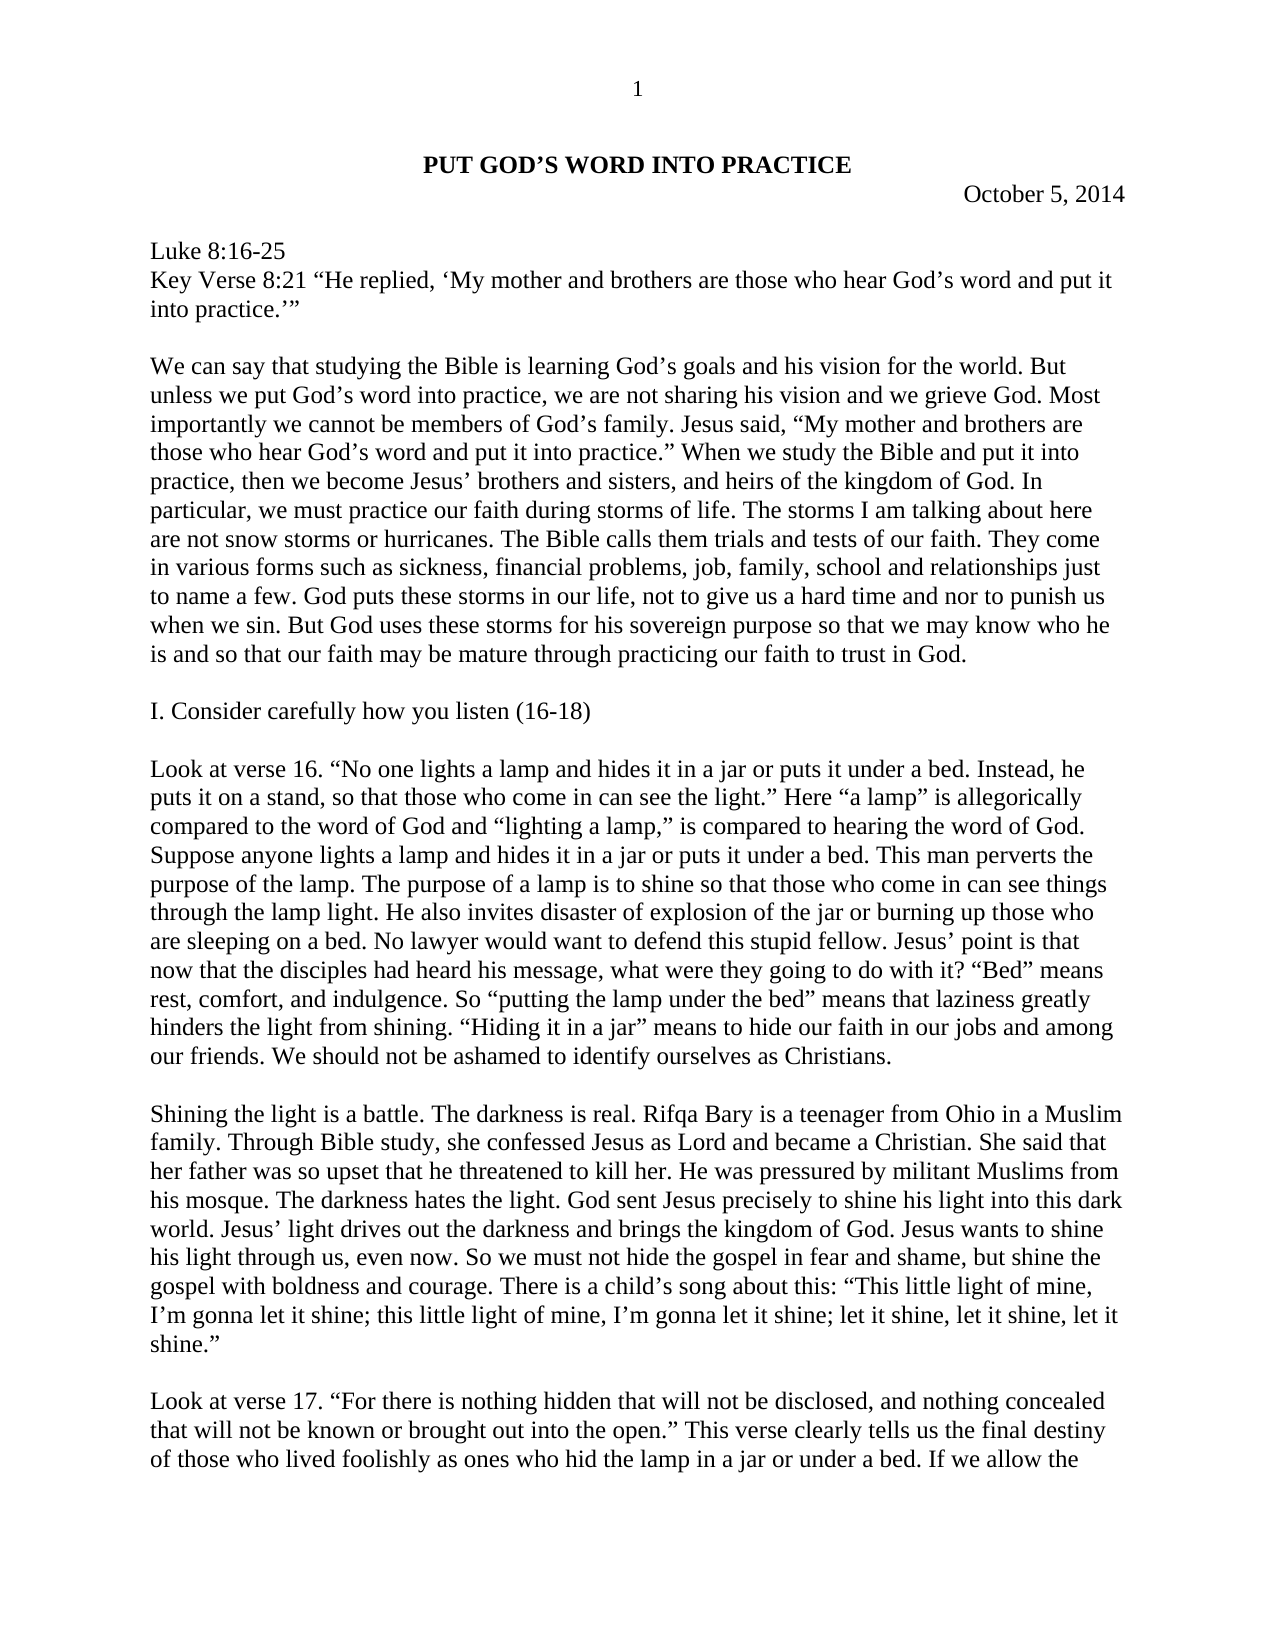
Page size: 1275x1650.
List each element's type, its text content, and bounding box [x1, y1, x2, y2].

text Luke 8:16-25 [150, 236, 1125, 265]
text Shining the light is a battle. The darkness is real. Rifqa Bary is a teenager from Ohio in a Muslim family. Through Bible study, she confessed Jesus as Lord and became a Christian. She said that her father was so upset that he threatened to kill her. He was pressured by militant Muslims from his mosque. The darkness hates the light. God sent Jesus precisely to shine his light into this dark world. Jesus’ light drives out the darkness and brings the kingdom of God. Jesus wants to shine his light through us, even now. So we must not hide the gospel in fear and shame, but shine the gospel with boldness and courage. There is a child’s song about this: “This little light of mine, I’m gonna let it shine; this little light of mine, I’m gonna let it shine; let it shine, let it shine, let it shine.” [150, 1099, 1125, 1357]
text We can say that studying the Bible is learning God’s goals and his vision for the world. But unless we put God’s word into practice, we are not sharing his vision and we grieve God. Most importantly we cannot be members of God’s family. Jesus said, “My mother and brothers are those who hear God’s word and put it into practice.” When we study the Bible and put it into practice, then we become Jesus’ brothers and sisters, and heirs of the kingdom of God. In particular, we must practice our faith during storms of life. The storms I am talking about here are not snow storms or hurricanes. The Bible calls them trials and tests of our faith. They come in various forms such as sickness, financial problems, job, family, school and relationships just to name a few. God puts these storms in our life, not to give us a hard time and nor to punish us when we sin. But God uses these storms for his sovereign purpose so that we may know who he is and so that our faith may be mature through practicing our faith to trust in God. [150, 351, 1125, 667]
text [150, 1386, 1125, 1472]
text PUT GOD’S WORD INTO PRACTICE [150, 150, 1125, 179]
text Key Verse 8:21 “He replied, ‘My mother and brothers are those who hear God’s word and put it into practice.’” [150, 265, 1125, 322]
text I. Consider carefully how you listen (16-18) [150, 696, 1125, 725]
text Look at verse 16. “No one lights a lamp and hides it in a jar or puts it under a bed. Instead, he puts it on a stand, so that those who come in can see the light.” Here “a lamp” is allegorically compared to the word of God and “lighting a lamp,” is compared to hearing the word of God. Suppose anyone lights a lamp and hides it in a jar or puts it under a bed. This man perverts the purpose of the lamp. The purpose of a lamp is to shine so that those who come in can see things through the lamp light. He also invites disaster of explosion of the jar or burning up those who are sleeping on a bed. No lawyer would want to defend this stupid fellow. Jesus’ point is that now that the disciples had heard his message, what were they going to do with it? “Bed” means rest, comfort, and indulgence. So “putting the lamp under the bed” means that laziness greatly hinders the light from shining. “Hiding it in a jar” means to hide our faith in our jobs and among our friends. We should not be ashamed to identify ourselves as Christians. [150, 754, 1125, 1070]
text October 5, 2014 [150, 179, 1125, 207]
